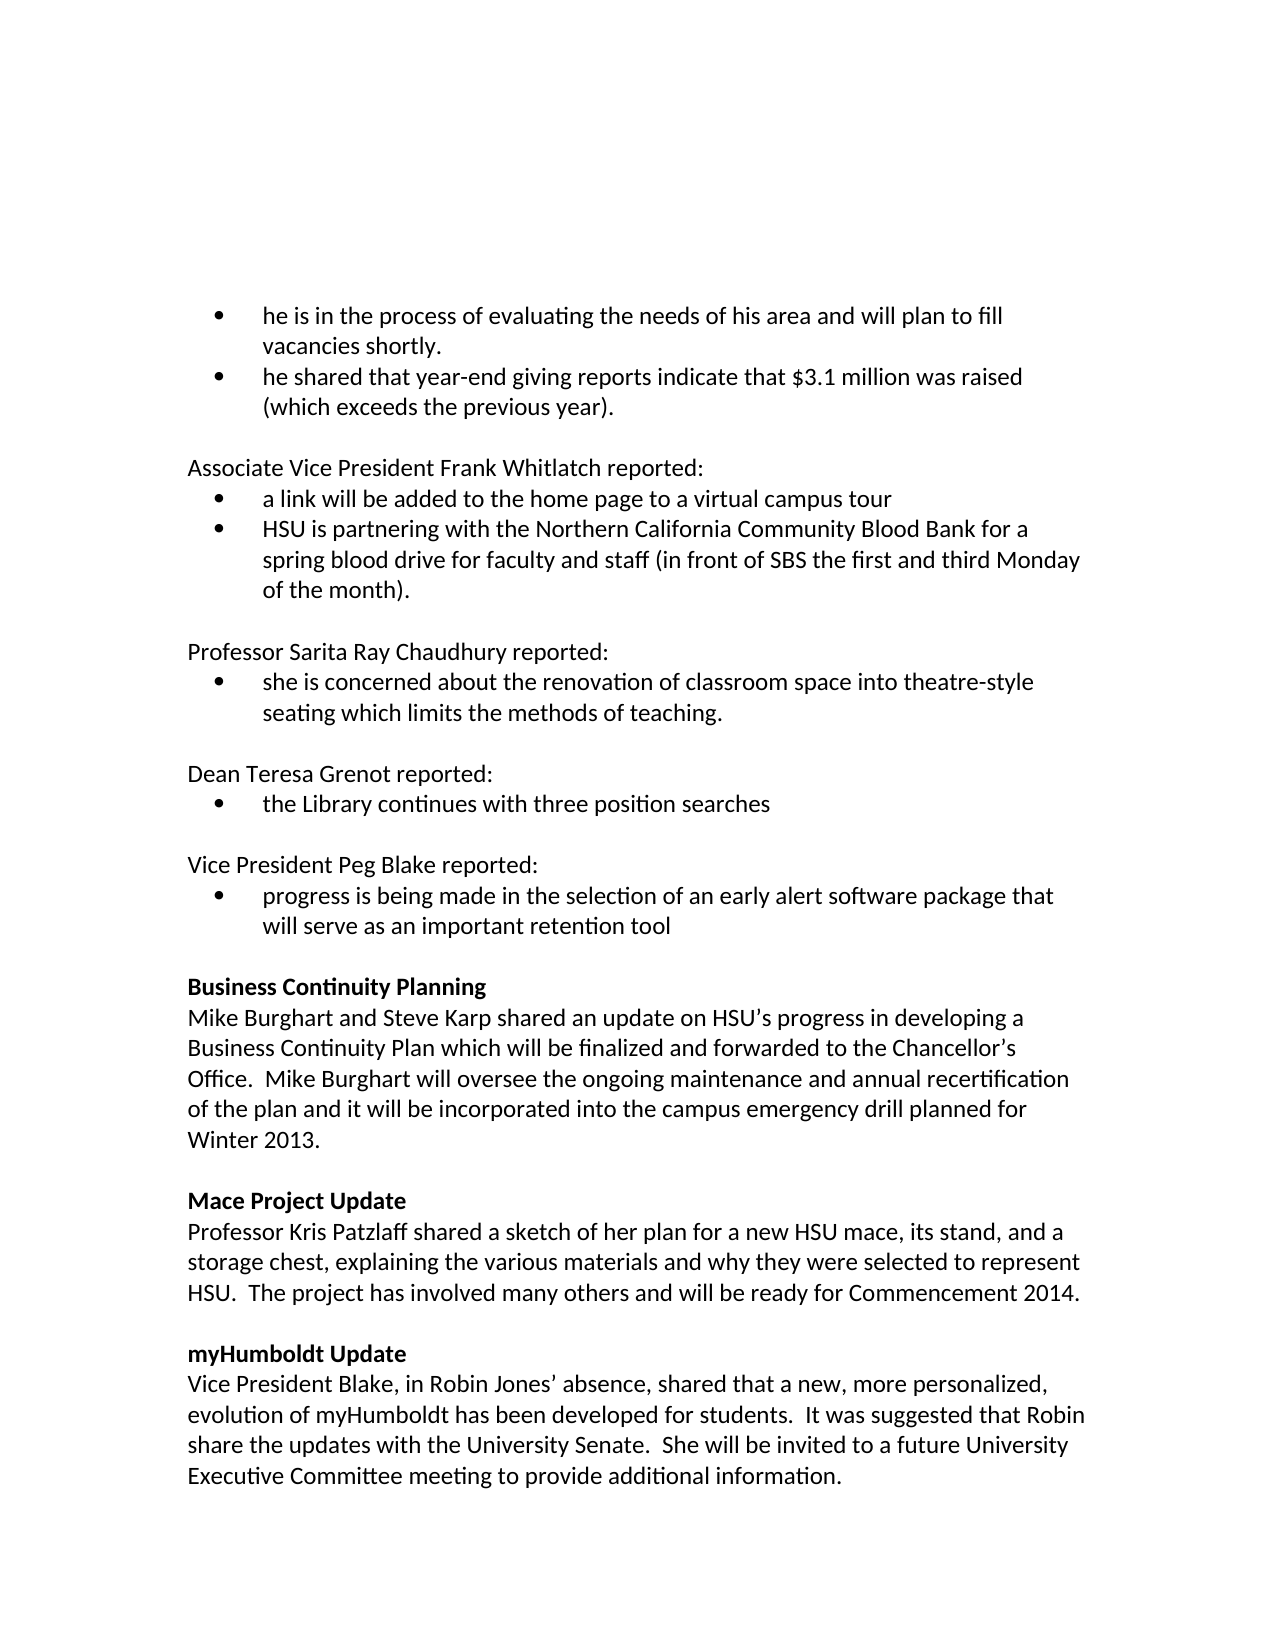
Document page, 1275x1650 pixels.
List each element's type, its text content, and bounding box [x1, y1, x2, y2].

list she is concerned about the renovation of classroom space into theatre-style seating which limits the methods of teaching. [214, 666, 1087, 727]
text Dean Teresa Grenot reported: [187, 758, 1087, 788]
text Professor Sarita Ray Chaudhury reported: [187, 636, 1087, 666]
text Mace Project Update [187, 1185, 1087, 1216]
text Vice President Blake, in Robin Jones’ absence, shared that a new, more personalized, evolution of myHumboldt has been developed for students. It was suggested that Robin share the updates with the University Senate. She will be invited to a future University Executive Committee meeting to provide additional information. [187, 1368, 1087, 1490]
text Associate Vice President Frank Whitlatch reported: [187, 453, 1087, 483]
text myHumboldt Update [187, 1338, 1087, 1368]
text Professor Kris Patzlaff shared a sketch of her plan for a new HSU mace, its stand, and a storage chest, explaining the various materials and why they were selected to represent HSU. The project has involved many others and will be ready for Commencement 2014. [187, 1216, 1087, 1307]
list HSU is partnering with the Northern California Community Blood Bank for a spring blood drive for faculty and staff (in front of SBS the first and third Monday of the month). [214, 514, 1087, 605]
list he is in the process of evaluating the needs of his area and will plan to fill vacancies shortly. [214, 300, 1087, 361]
text Business Continuity Planning [187, 971, 1087, 1002]
list progress is being made in the selection of an early alert software package that will serve as an important retention tool [214, 880, 1087, 941]
list a link will be added to the home page to a virtual campus tour [214, 483, 1087, 514]
list he shared that year-end giving reports indicate that $3.1 million was raised (which exceeds the previous year). [214, 361, 1087, 422]
text Mike Burghart and Steve Karp shared an update on HSU’s progress in developing a Business Continuity Plan which will be finalized and forwarded to the Chancellor’s Office. Mike Burghart will oversee the ongoing maintenance and annual recertification of the plan and it will be incorporated into the campus emergency drill planned for Winter 2013. [187, 1002, 1087, 1154]
text Vice President Peg Blake reported: [187, 849, 1087, 880]
list the Library continues with three position searches [214, 788, 1087, 819]
